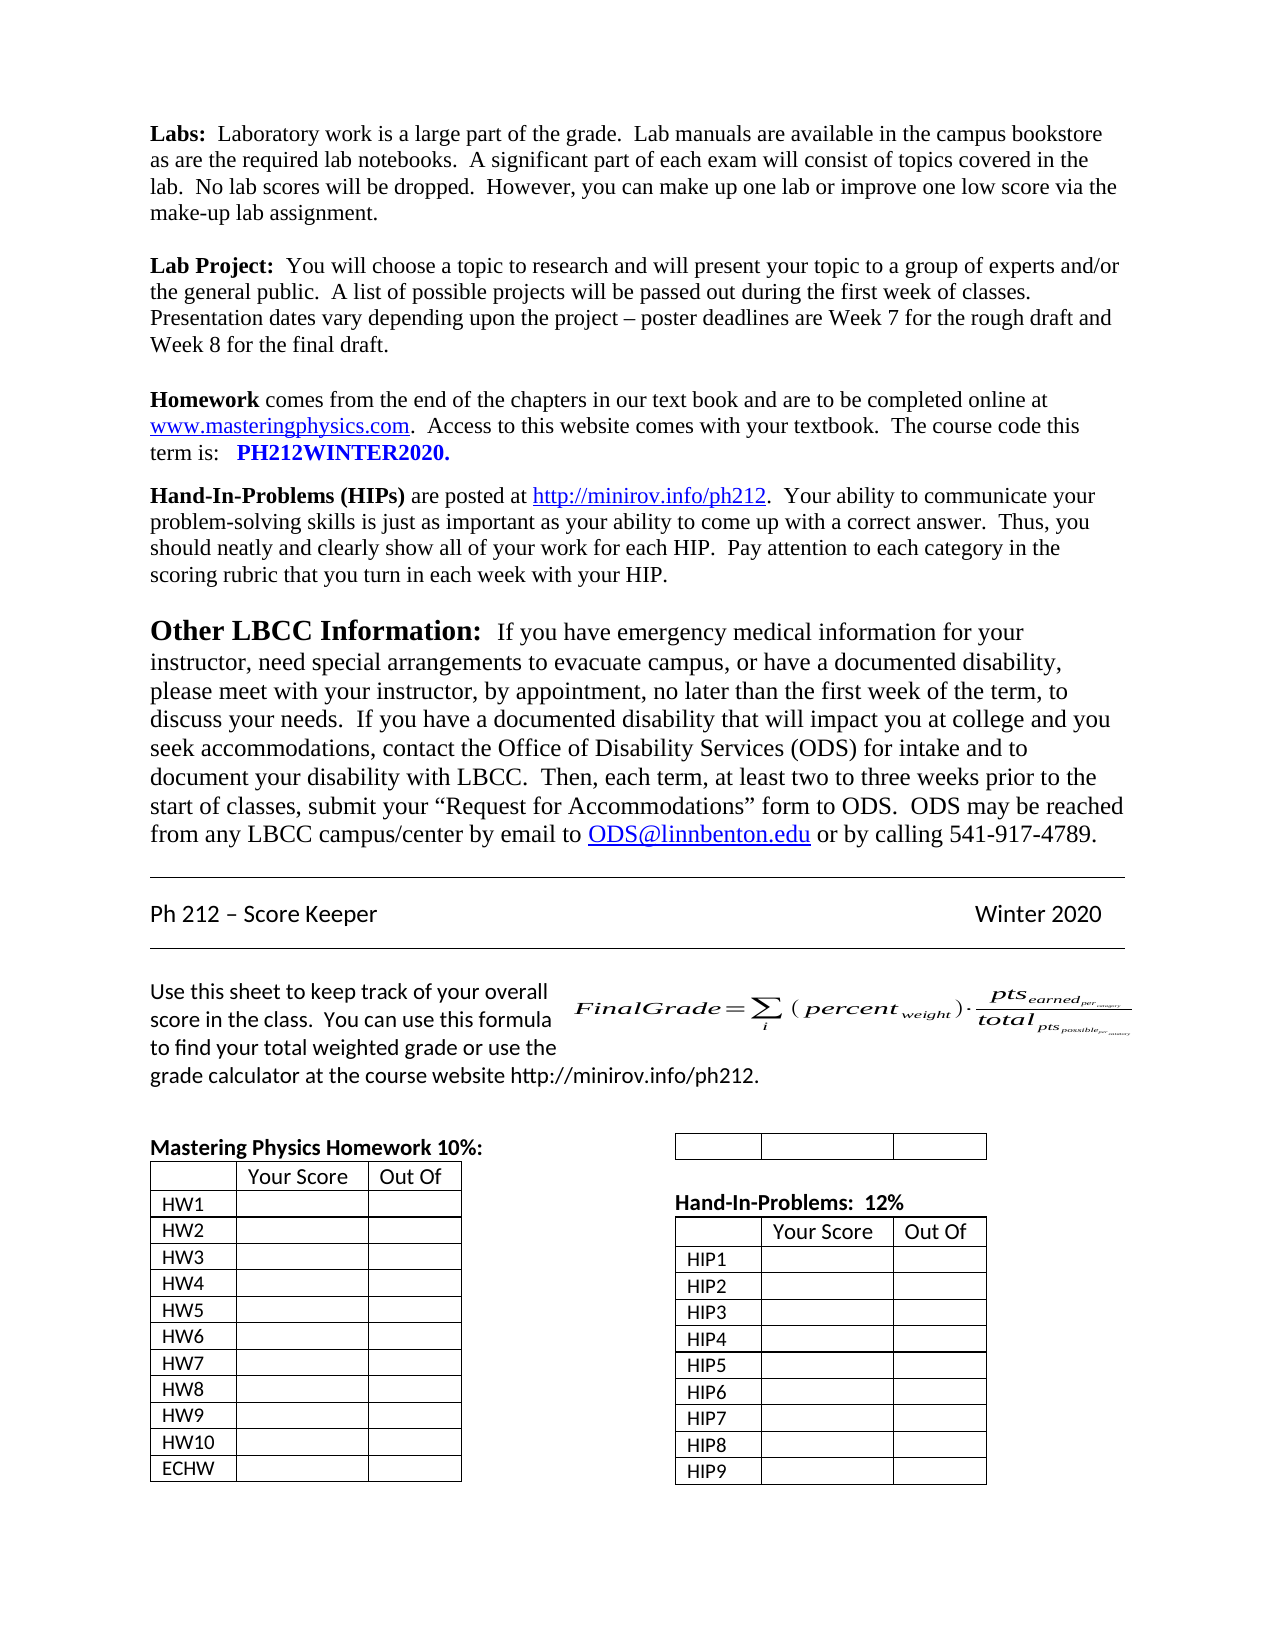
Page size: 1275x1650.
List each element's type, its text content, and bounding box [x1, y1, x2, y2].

text Mastering Physics Homework 10%: [150, 1133, 600, 1161]
table_cell [237, 1403, 368, 1428]
text Ph 212 – Score Keeper Winter 2020 [150, 898, 1125, 928]
table_cell [237, 1350, 368, 1375]
table_cell [894, 1353, 986, 1378]
table_cell [237, 1376, 368, 1402]
table_cell [762, 1326, 893, 1351]
table_cell [369, 1323, 461, 1349]
table_cell HW7 [151, 1350, 236, 1375]
table_cell [237, 1429, 368, 1454]
table_cell [237, 1218, 368, 1243]
table_cell [237, 1323, 368, 1349]
table_cell ECHW [151, 1456, 236, 1481]
table_header Out Of [369, 1162, 461, 1190]
table_cell HIP9 [676, 1458, 761, 1484]
table_cell [369, 1403, 461, 1428]
table_cell [762, 1134, 893, 1159]
table_cell [762, 1273, 893, 1298]
text Use this sheet to keep track of your overall score in the class. You can use this formula to find your total weighted grade or use the grade calculator at the course website http://minirov.info/ph212. [150, 977, 1125, 1089]
table_cell [237, 1456, 368, 1481]
table_cell [762, 1458, 893, 1484]
text Other LBCC Information: If you have emergency medical information for your instructor, need special arrangements to evacuate campus, or have a documented disability, please meet with your instructor, by appointment, no later than the first week of the term, to discuss your needs. If you have a documented disability that will impact you at college and you seek accommodations, contact the Office of Disability Services (ODS) for intake and to document your disability with LBCC. Then, each term, at least two to three weeks prior to the start of classes, submit your “Request for Accommodations” form to ODS. ODS may be reached from any LBCC campus/center by email to ODS@linnbenton.edu or by calling 541-917-4789. [150, 613, 1125, 848]
table_cell HW6 [151, 1323, 236, 1349]
table_cell [894, 1379, 986, 1404]
table_cell [762, 1247, 893, 1272]
table_cell HW10 [151, 1429, 236, 1454]
table_cell [369, 1297, 461, 1322]
table_cell HW1 [151, 1191, 236, 1216]
table_cell HW5 [151, 1297, 236, 1322]
table_header [676, 1218, 761, 1246]
table_cell [762, 1300, 893, 1325]
table_cell HIP4 [676, 1326, 761, 1351]
table_cell [894, 1432, 986, 1457]
text Homework comes from the end of the chapters in our text book and are to be completed online at www.masteringphysics.com. Access to this website comes with your textbook. The course code this term is: PH212WINTER2020. [150, 386, 1125, 465]
table_header [151, 1162, 236, 1190]
text Labs: Laboratory work is a large part of the grade. Lab manuals are available in the campus bookstore as are the required lab notebooks. A significant part of each exam will consist of topics covered in the lab. No lab scores will be dropped. However, you can make up one lab or improve one low score via the make-up lab assignment. [150, 120, 1125, 225]
table_cell [369, 1270, 461, 1296]
table_cell [762, 1353, 893, 1378]
table_cell HW3 [151, 1244, 236, 1269]
table_cell [369, 1456, 461, 1481]
table_cell HW4 [151, 1270, 236, 1296]
table_cell [369, 1429, 461, 1454]
table_cell [894, 1273, 986, 1298]
table_header Your Score [237, 1162, 368, 1190]
table_cell [369, 1191, 461, 1216]
table_cell [894, 1300, 986, 1325]
text Hand-In-Problems (HIPs) are posted at http://minirov.info/ph212. Your ability to communicate your problem-solving skills is just as important as your ability to come up with a correct answer. Thus, you should neatly and clearly show all of your work for each HIP. Pay attention to each category in the scoring rubric that you turn in each week with your HIP. [150, 482, 1125, 587]
table_cell [762, 1405, 893, 1431]
table_cell [894, 1458, 986, 1484]
table_cell [369, 1244, 461, 1269]
table_header Your Score [762, 1218, 893, 1246]
table_cell [369, 1218, 461, 1243]
table_cell HIP2 [676, 1273, 761, 1298]
table_cell HIP3 [676, 1300, 761, 1325]
text Hand-In-Problems: 12% [675, 1188, 1125, 1216]
table_cell HIP1 [676, 1247, 761, 1272]
table_cell [894, 1134, 986, 1159]
table_cell [237, 1270, 368, 1296]
table_cell [369, 1376, 461, 1402]
table_cell [369, 1350, 461, 1375]
table_cell HIP6 [676, 1379, 761, 1404]
table_cell [237, 1244, 368, 1269]
table_cell [894, 1405, 986, 1431]
table_cell [894, 1326, 986, 1351]
table_cell HIP5 [676, 1353, 761, 1378]
table_header Out Of [894, 1218, 986, 1246]
table_cell HIP8 [676, 1432, 761, 1457]
table_cell [676, 1134, 761, 1159]
table_cell [762, 1432, 893, 1457]
table_cell HW9 [151, 1403, 236, 1428]
table_cell [237, 1191, 368, 1216]
table_cell HIP7 [676, 1405, 761, 1431]
text Lab Project: You will choose a topic to research and will present your topic to a group of experts and/or the general public. A list of possible projects will be passed out during the first week of classes. Presentation dates vary depending upon the project – poster deadlines are Week 7 for the rough draft and Week 8 for the final draft. [150, 252, 1125, 357]
table_cell HW8 [151, 1376, 236, 1402]
table_cell [762, 1379, 893, 1404]
table_cell HW2 [151, 1218, 236, 1243]
table_cell [894, 1247, 986, 1272]
table_cell [237, 1297, 368, 1322]
